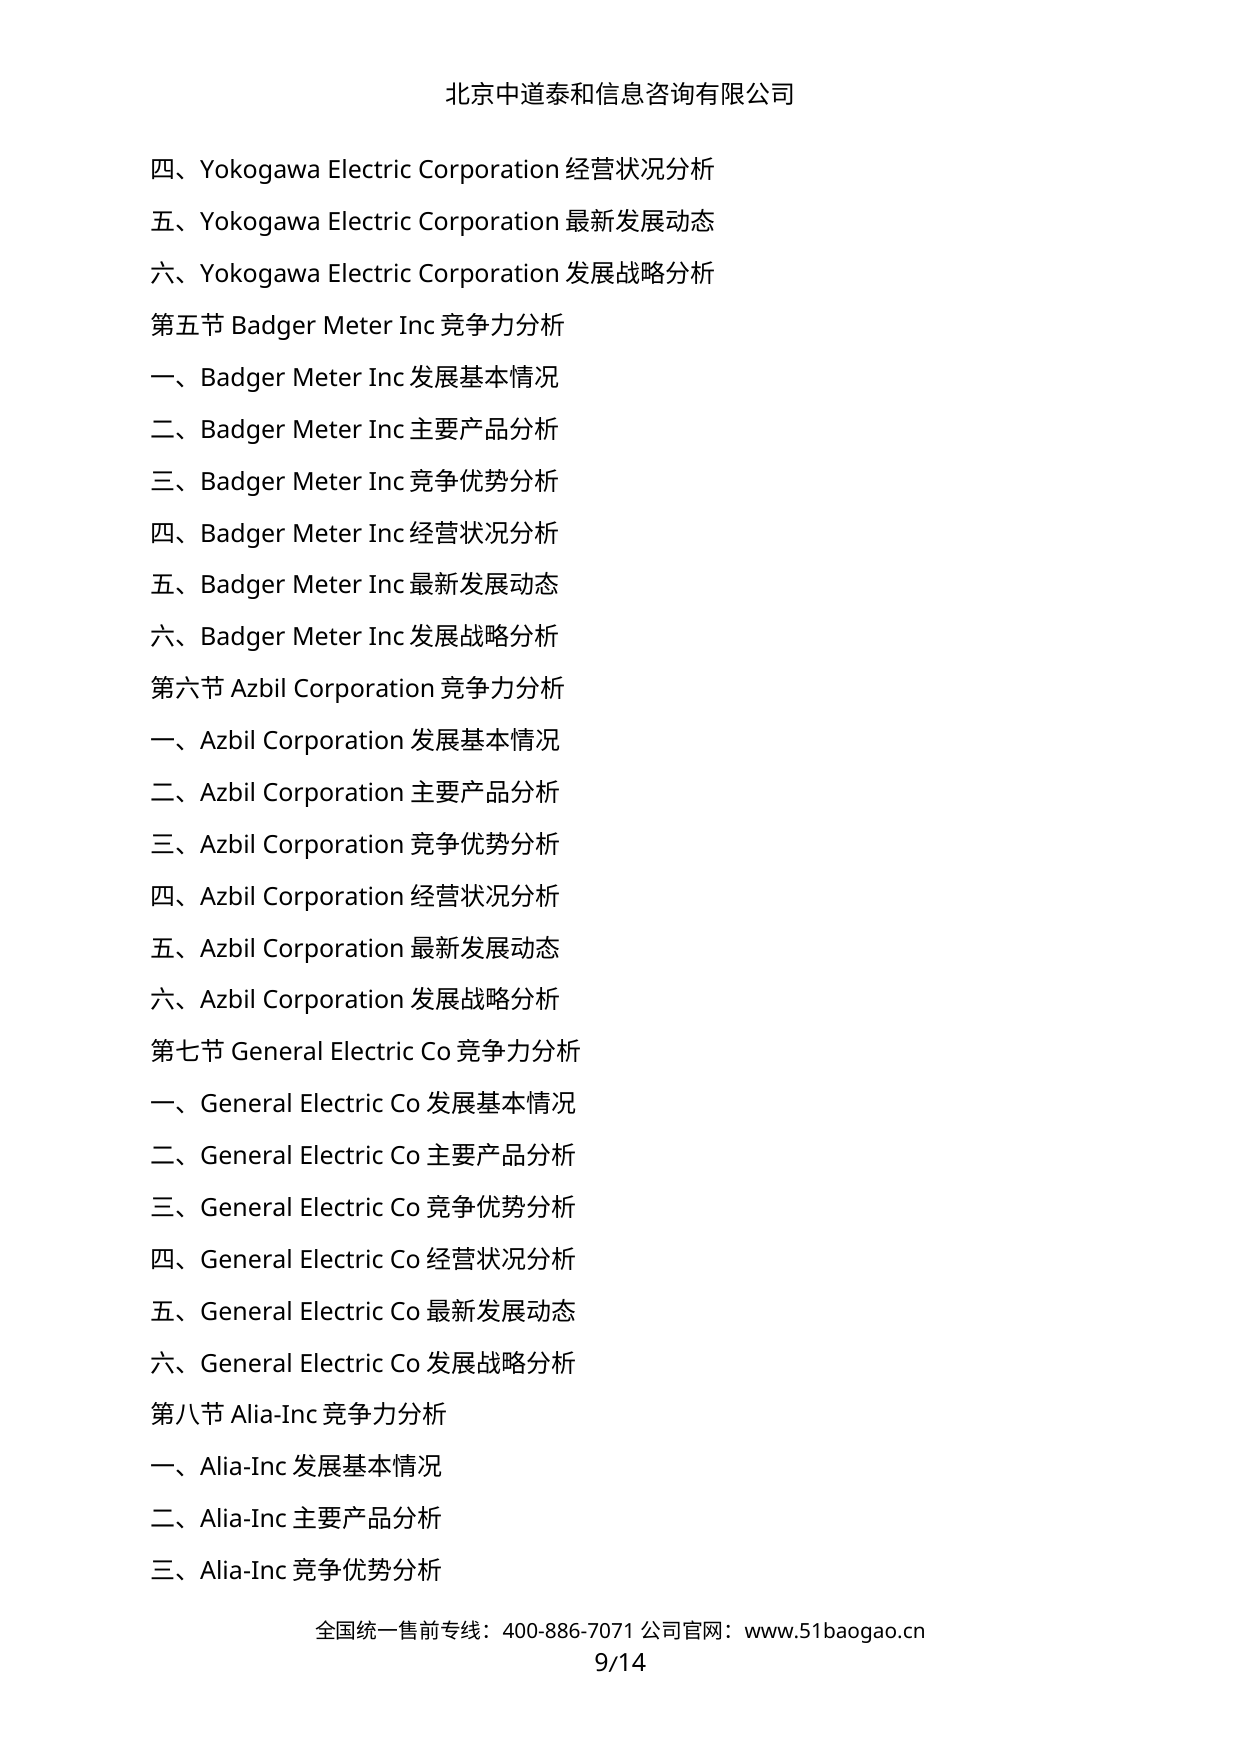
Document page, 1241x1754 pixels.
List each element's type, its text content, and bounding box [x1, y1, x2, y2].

text 六、Yokogawa Electric Corporation发展战略分析 [150, 254, 1090, 290]
text 一、Badger Meter Inc发展基本情况 [150, 357, 1090, 394]
text 一、Alia-Inc发展基本情况 [150, 1447, 1090, 1483]
text 一、Azbil Corporation发展基本情况 [150, 721, 1090, 757]
text 三、General Electric Co竞争优势分析 [150, 1187, 1090, 1224]
text 四、Badger Meter Inc经营状况分析 [150, 513, 1090, 549]
text 五、Badger Meter Inc最新发展动态 [150, 565, 1090, 601]
text 第六节 Azbil Corporation竞争力分析 [150, 669, 1090, 705]
text 二、Badger Meter Inc主要产品分析 [150, 409, 1090, 446]
text 四、Yokogawa Electric Corporation经营状况分析 [150, 150, 1090, 186]
text 五、General Electric Co最新发展动态 [150, 1291, 1090, 1327]
text 五、Yokogawa Electric Corporation最新发展动态 [150, 202, 1090, 238]
text 三、Badger Meter Inc竞争优势分析 [150, 461, 1090, 497]
text 六、General Electric Co发展战略分析 [150, 1343, 1090, 1379]
text 四、Azbil Corporation经营状况分析 [150, 876, 1090, 912]
text 第五节 Badger Meter Inc竞争力分析 [150, 306, 1090, 342]
text 三、Alia-Inc竞争优势分析 [150, 1551, 1090, 1587]
text 一、General Electric Co发展基本情况 [150, 1084, 1090, 1120]
text 六、Badger Meter Inc发展战略分析 [150, 617, 1090, 653]
text 四、General Electric Co经营状况分析 [150, 1239, 1090, 1276]
text 二、General Electric Co主要产品分析 [150, 1136, 1090, 1172]
text 第八节 Alia-Inc竞争力分析 [150, 1395, 1090, 1431]
text 二、Alia-Inc主要产品分析 [150, 1499, 1090, 1535]
text 第七节 General Electric Co竞争力分析 [150, 1032, 1090, 1068]
text 六、Azbil Corporation发展战略分析 [150, 980, 1090, 1016]
text 二、Azbil Corporation主要产品分析 [150, 772, 1090, 809]
text 三、Azbil Corporation竞争优势分析 [150, 824, 1090, 861]
text 五、Azbil Corporation最新发展动态 [150, 928, 1090, 964]
